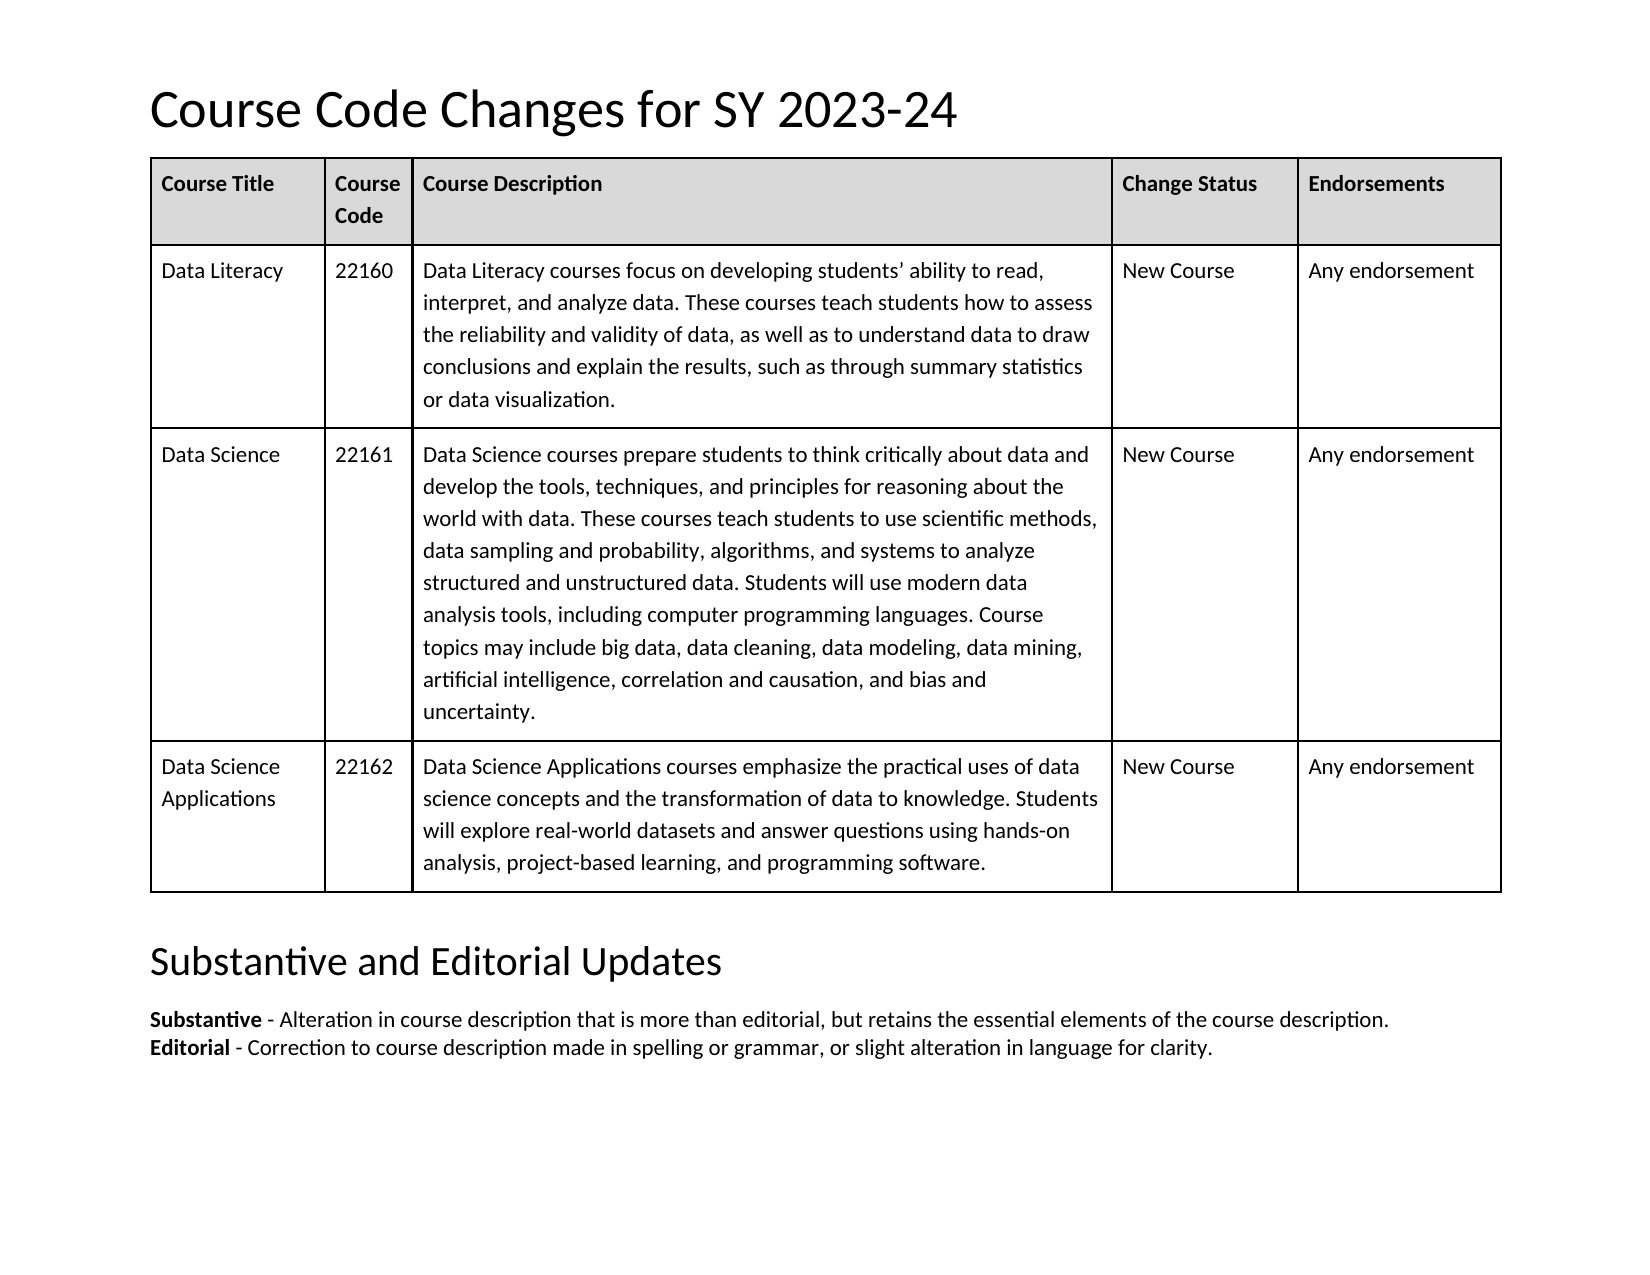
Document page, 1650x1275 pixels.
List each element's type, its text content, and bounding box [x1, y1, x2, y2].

text Substantive - Alteration in course description that is more than editorial, but retains the essential elements of the course description. [150, 1006, 1500, 1033]
table_header Course Title [152, 159, 324, 244]
table_cell 22161 [326, 429, 411, 739]
table_header Endorsements [1299, 159, 1500, 244]
table_header Course Description [414, 159, 1111, 244]
table_cell 22162 [326, 742, 411, 891]
subtitle Substantive and Editorial Updates [150, 934, 1500, 985]
table_header Course Code [326, 159, 411, 244]
text Editorial - Correction to course description made in spelling or grammar, or slight alteration in language for clarity. [150, 1033, 1500, 1062]
table_cell Any endorsement [1299, 429, 1500, 739]
table_cell Data Science Applications [152, 742, 324, 891]
table_cell Any endorsement [1299, 742, 1500, 891]
table_cell New Course [1113, 742, 1297, 891]
table_cell Data Literacy courses focus on developing students’ ability to read, interpret, and analyze data. These courses teach students how to assess the reliability and validity of data, as well as to understand data to draw conclusions and explain the results, such as through summary statistics or data visualization. [414, 246, 1111, 427]
table_cell Data Science Applications courses emphasize the practical uses of data science concepts and the transformation of data to knowledge. Students will explore real-world datasets and answer questions using hands-on analysis, project-based learning, and programming software. [414, 742, 1111, 891]
table_cell New Course [1113, 246, 1297, 427]
table_cell 22160 [326, 246, 411, 427]
table_cell Data Literacy [152, 246, 324, 427]
table_cell Data Science [152, 429, 324, 739]
table_cell Data Science courses prepare students to think critically about data and develop the tools, techniques, and principles for reasoning about the world with data. These courses teach students to use scientific methods, data sampling and probability, algorithms, and systems to analyze structured and unstructured data. Students will use modern data analysis tools, including computer programming languages. Course topics may include big data, data cleaning, data modeling, data mining, artificial intelligence, correlation and causation, and bias and uncertainty. [414, 429, 1111, 739]
table_cell Any endorsement [1299, 246, 1500, 427]
table_header Change Status [1113, 159, 1297, 244]
table_cell New Course [1113, 429, 1297, 739]
